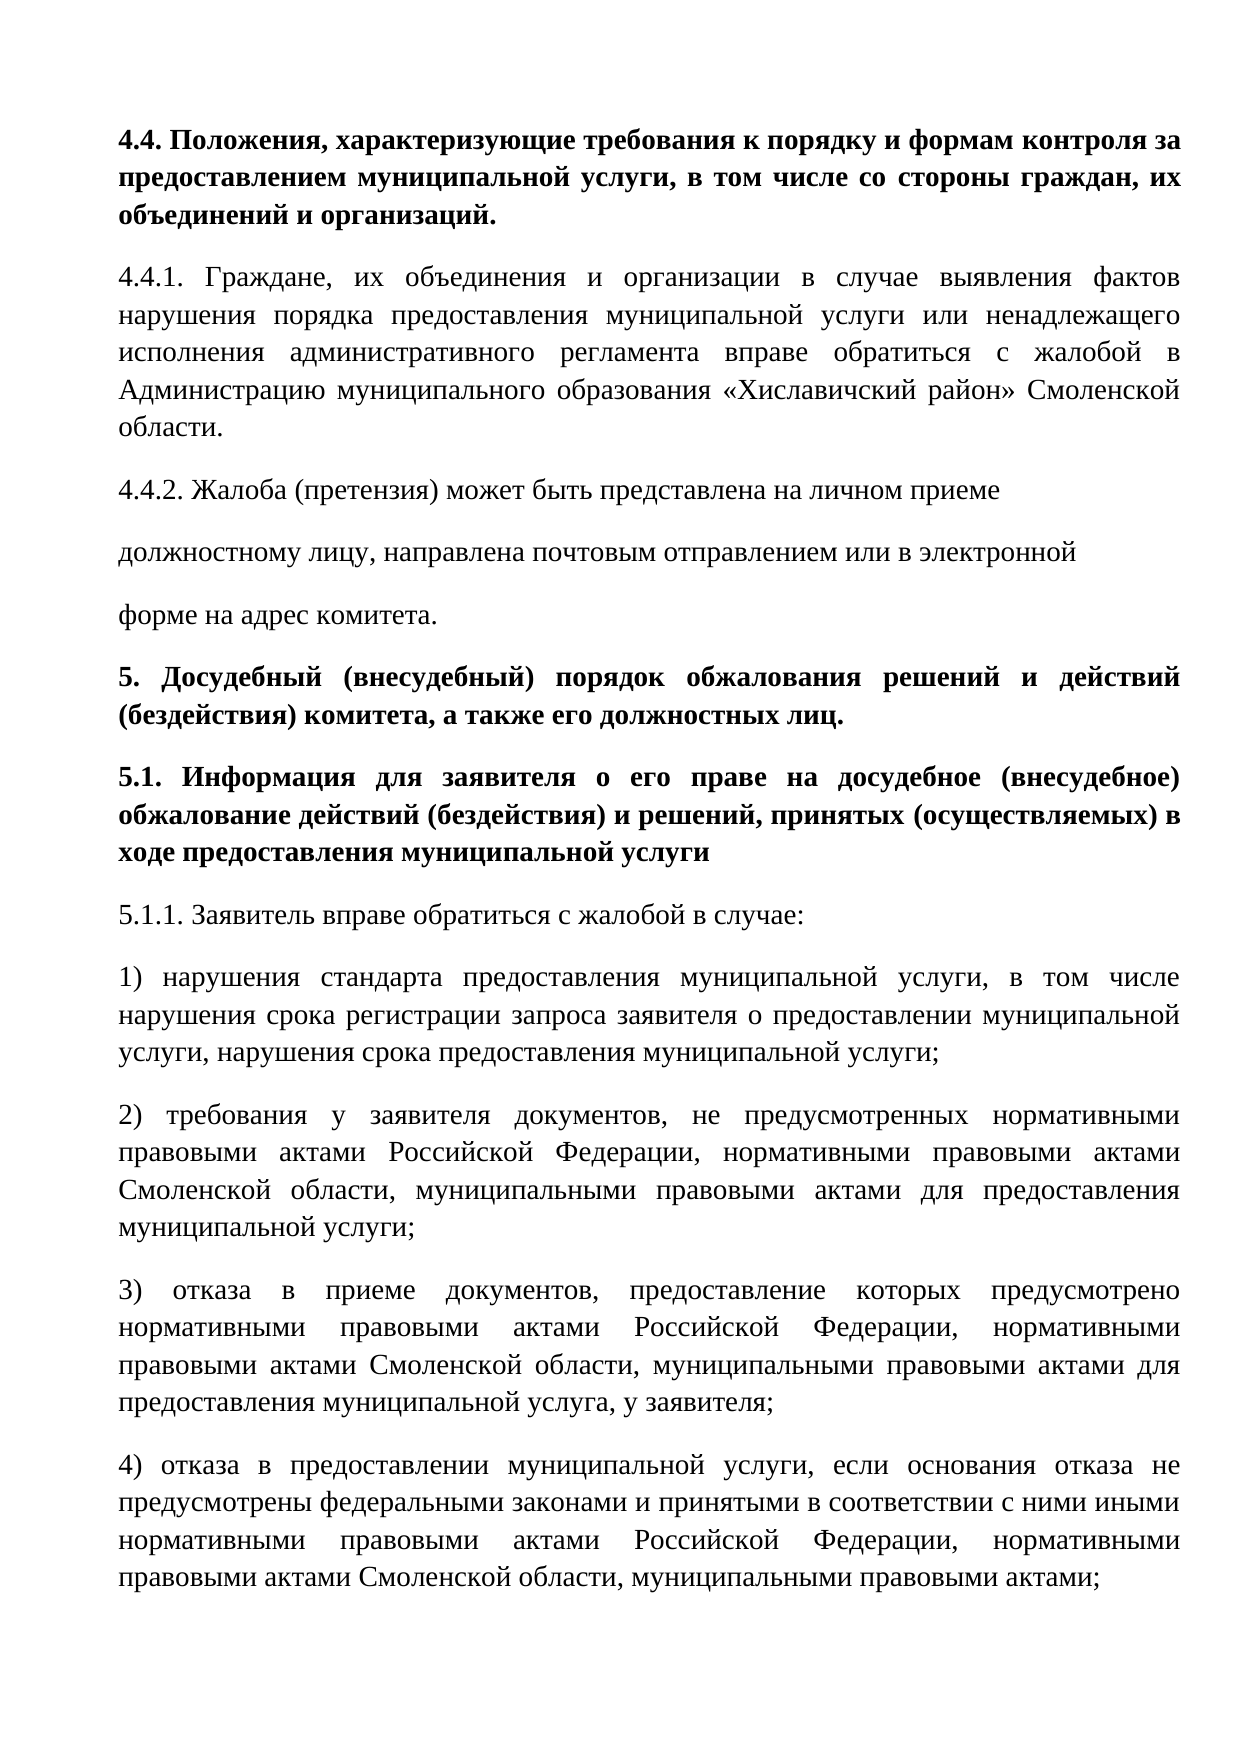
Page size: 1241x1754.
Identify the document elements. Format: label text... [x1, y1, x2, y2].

text 5. Досудебный (внесудебный) порядок обжалования решений и действий (бездействия) комитета, а также его должностных лиц. [118, 656, 1181, 731]
text должностному лицу, направлена почтовым отправлением или в электронной [118, 531, 1181, 568]
text 5.1.1. Заявитель вправе обратиться с жалобой в случае: [118, 893, 1181, 931]
text 1) нарушения стандарта предоставления муниципальной услуги, в том числе нарушения срока регистрации запроса заявителя о предоставлении муниципальной услуги, нарушения срока предоставления муниципальной услуги; [118, 956, 1181, 1068]
text 4.4.1. Граждане, их объединения и организации в случае выявления фактов нарушения порядка предоставления муниципальной услуги или ненадлежащего исполнения административного регламента вправе обратиться с жалобой в Администрацию муниципального образования «Хиславичский район» Смоленской области. [118, 256, 1181, 443]
text форме на адрес комитета. [118, 593, 1181, 631]
text 4.4.2. Жалоба (претензия) может быть представлена на личном приеме [118, 468, 1181, 506]
text 2) требования у заявителя документов, не предусмотренных нормативными правовыми актами Российской Федерации, нормативными правовыми актами Смоленской области, муниципальными правовыми актами для предоставления муниципальной услуги; [118, 1093, 1181, 1243]
text 5.1. Информация для заявителя о его праве на досудебное (внесудебное) обжалование действий (бездействия) и решений, принятых (осуществляемых) в ходе предоставления муниципальной услуги [118, 756, 1181, 868]
text 3) отказа в приеме документов, предоставление которых предусмотрено нормативными правовыми актами Российской Федерации, нормативными правовыми актами Смоленской области, муниципальными правовыми актами для предоставления муниципальной услуга, у заявителя; [118, 1268, 1181, 1418]
text 4) отказа в предоставлении муниципальной услуги, если основания отказа не предусмотрены федеральными законами и принятыми в соответствии с ними иными нормативными правовыми актами Российской Федерации, нормативными правовыми актами Смоленской области, муниципальными правовыми актами; [118, 1443, 1181, 1593]
text 4.4. Положения, характеризующие требования к порядку и формам контроля за предоставлением муниципальной услуги, в том числе со стороны граждан, их объединений и организаций. [118, 118, 1181, 231]
